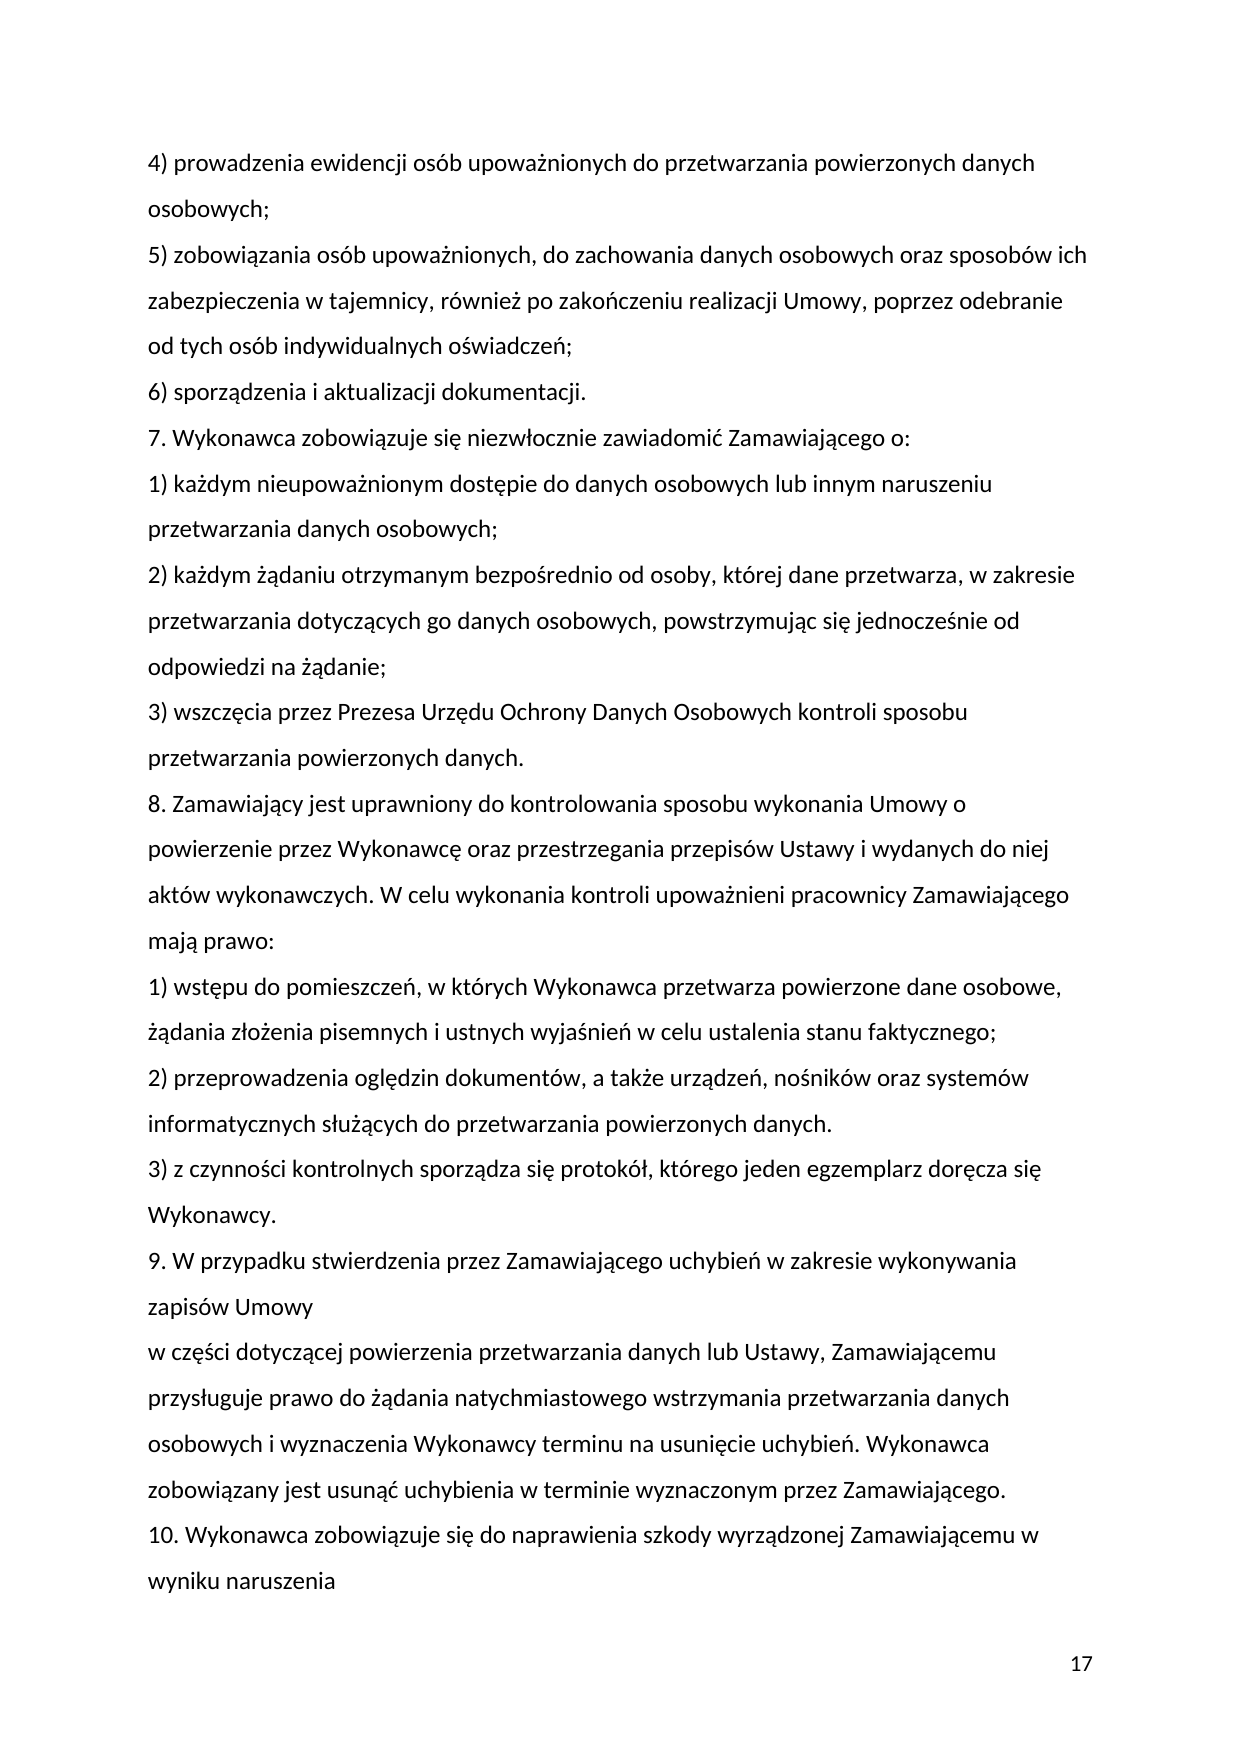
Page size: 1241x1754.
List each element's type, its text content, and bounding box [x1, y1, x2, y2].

text 3) wszczęcia przez Prezesa Urzędu Ochrony Danych Osobowych kontroli sposobu przetwarzania powierzonych danych. [148, 696, 1093, 773]
text 8. Zamawiający jest uprawniony do kontrolowania sposobu wykonania Umowy o powierzenie przez Wykonawcę oraz przestrzegania przepisów Ustawy i wydanych do niej aktów wykonawczych. W celu wykonania kontroli upoważnieni pracownicy Zamawiającego mają prawo: [148, 788, 1093, 956]
text 5) zobowiązania osób upoważnionych, do zachowania danych osobowych oraz sposobów ich zabezpieczenia w tajemnicy, również po zakończeniu realizacji Umowy, poprzez odebranie od tych osób indywidualnych oświadczeń; [148, 239, 1093, 361]
text 1) każdym nieupoważnionym dostępie do danych osobowych lub innym naruszeniu przetwarzania danych osobowych; [148, 468, 1093, 544]
text 3) z czynności kontrolnych sporządza się protokół, którego jeden egzemplarz doręcza się Wykonawcy. [148, 1154, 1093, 1230]
text 9. W przypadku stwierdzenia przez Zamawiającego uchybień w zakresie wykonywania zapisów Umowy w części dotyczącej powierzenia przetwarzania danych lub Ustawy, Zamawiającemu przysługuje prawo do żądania natychmiastowego wstrzymania przetwarzania danych osobowych i wyznaczenia Wykonawcy terminu na usunięcie uchybień. Wykonawca zobowiązany jest usunąć uchybienia w terminie wyznaczonym przez Zamawiającego. [148, 1245, 1093, 1504]
text 7. Wykonawca zobowiązuje się niezwłocznie zawiadomić Zamawiającego o: [148, 422, 1093, 452]
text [148, 1519, 1093, 1596]
text 6) sporządzenia i aktualizacji dokumentacji. [148, 376, 1093, 407]
text 1) wstępu do pomieszczeń, w których Wykonawca przetwarza powierzone dane osobowe, żądania złożenia pisemnych i ustnych wyjaśnień w celu ustalenia stanu faktycznego; [148, 971, 1093, 1047]
text 4) prowadzenia ewidencji osób upoważnionych do przetwarzania powierzonych danych osobowych; [148, 148, 1093, 224]
text 2) przeprowadzenia oględzin dokumentów, a także urządzeń, nośników oraz systemów informatycznych służących do przetwarzania powierzonych danych. [148, 1062, 1093, 1138]
text 2) każdym żądaniu otrzymanym bezpośrednio od osoby, której dane przetwarza, w zakresie przetwarzania dotyczących go danych osobowych, powstrzymując się jednocześnie od odpowiedzi na żądanie; [148, 559, 1093, 681]
